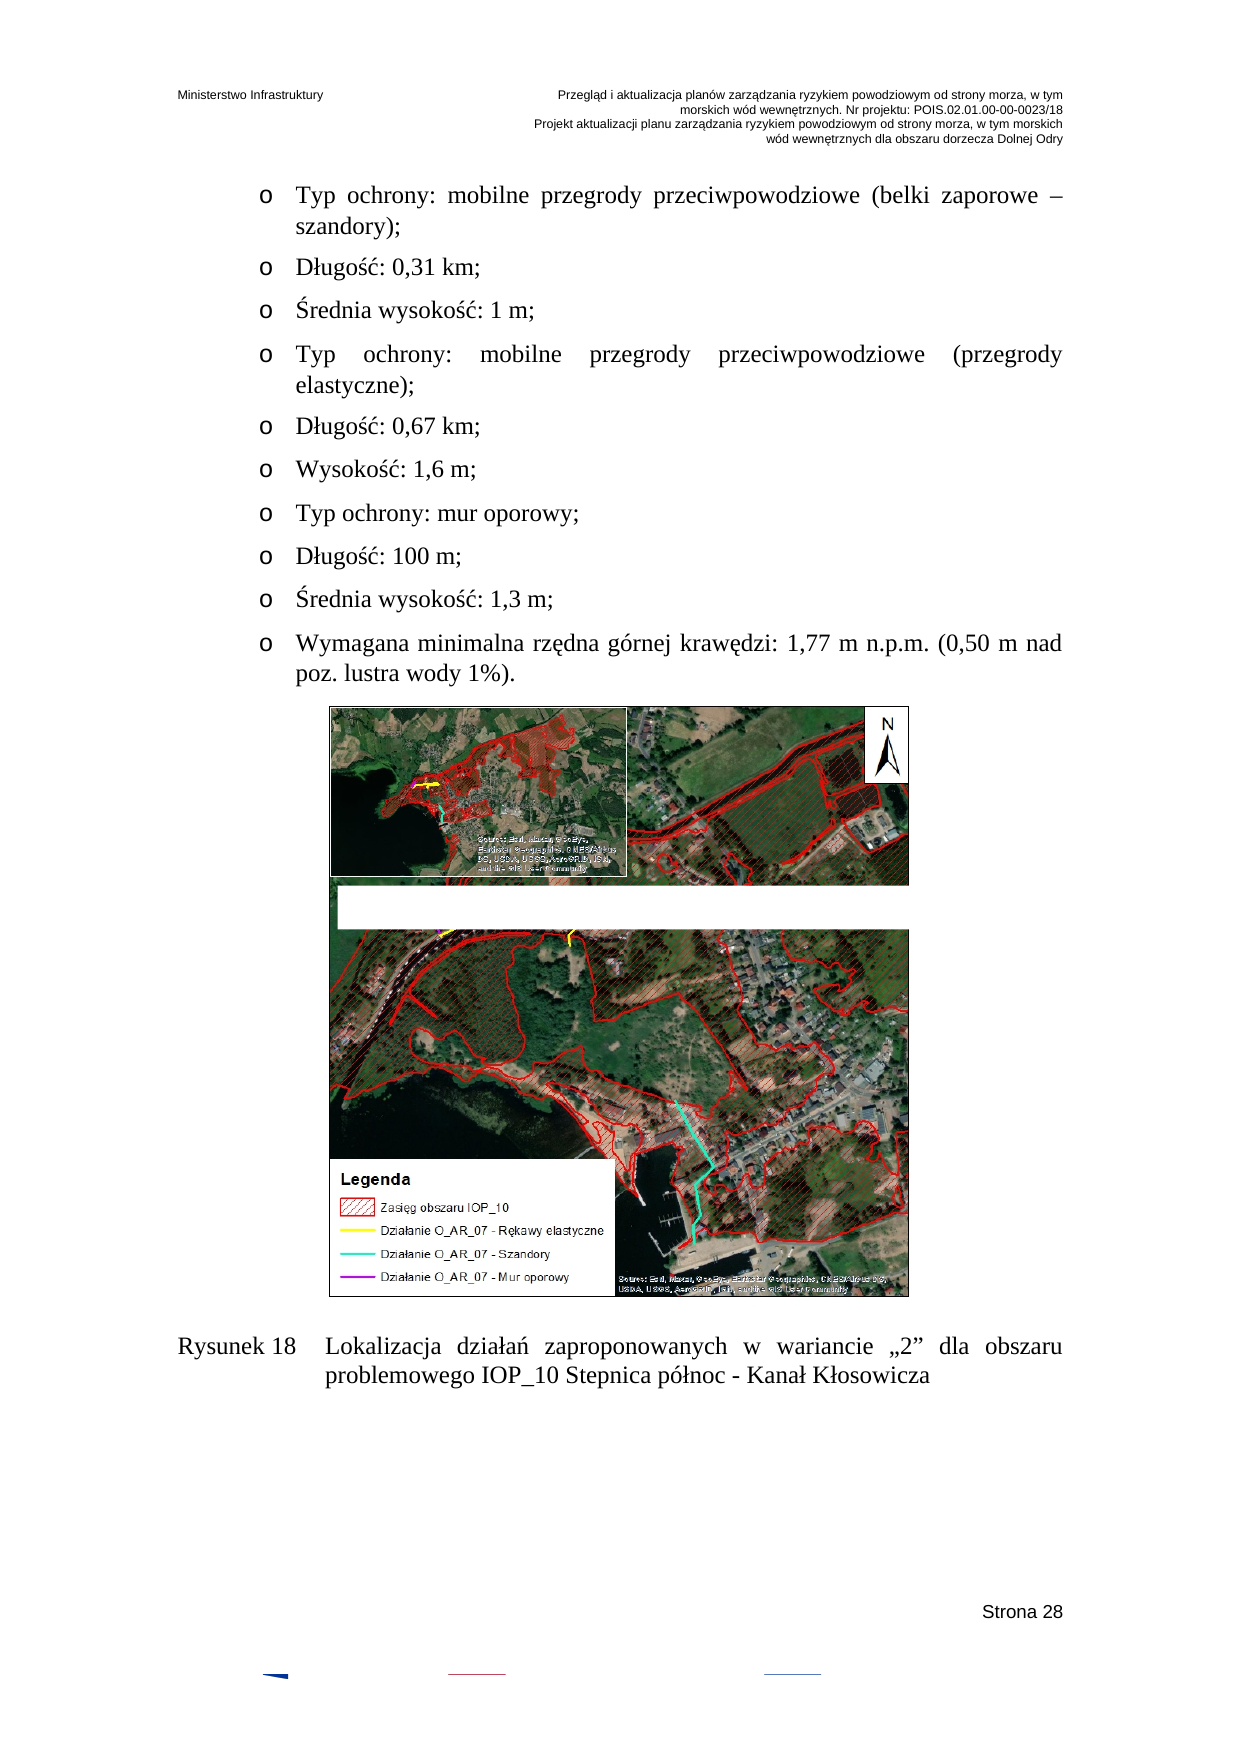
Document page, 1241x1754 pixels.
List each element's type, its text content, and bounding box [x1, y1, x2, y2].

list Średnia wysokość: 1 m; [266, 296, 1063, 326]
list Wysokość: 1,6 m; [266, 454, 1063, 485]
picture [307, 687, 934, 1314]
list Typ ochrony: mur oporowy; [266, 498, 1063, 528]
list Wymagana minimalna rzędna górnej krawędzi: 1,77 m n.p.m. (0,50 m nad poz. lustra wody 1%). [266, 628, 1063, 687]
list Typ ochrony: mobilne przegrody przeciwpowodziowe (belki zaporowe – szandory); [266, 180, 1063, 240]
list Średnia wysokość: 1,3 m; [266, 584, 1063, 615]
list Długość: 0,67 km; [266, 411, 1063, 442]
list Typ ochrony: mobilne przegrody przeciwpowodziowe (przegrody elastyczne); [266, 339, 1063, 398]
picture [250, 1674, 834, 1691]
list Długość: 0,31 km; [266, 252, 1063, 283]
list Długość: 100 m; [266, 541, 1063, 572]
